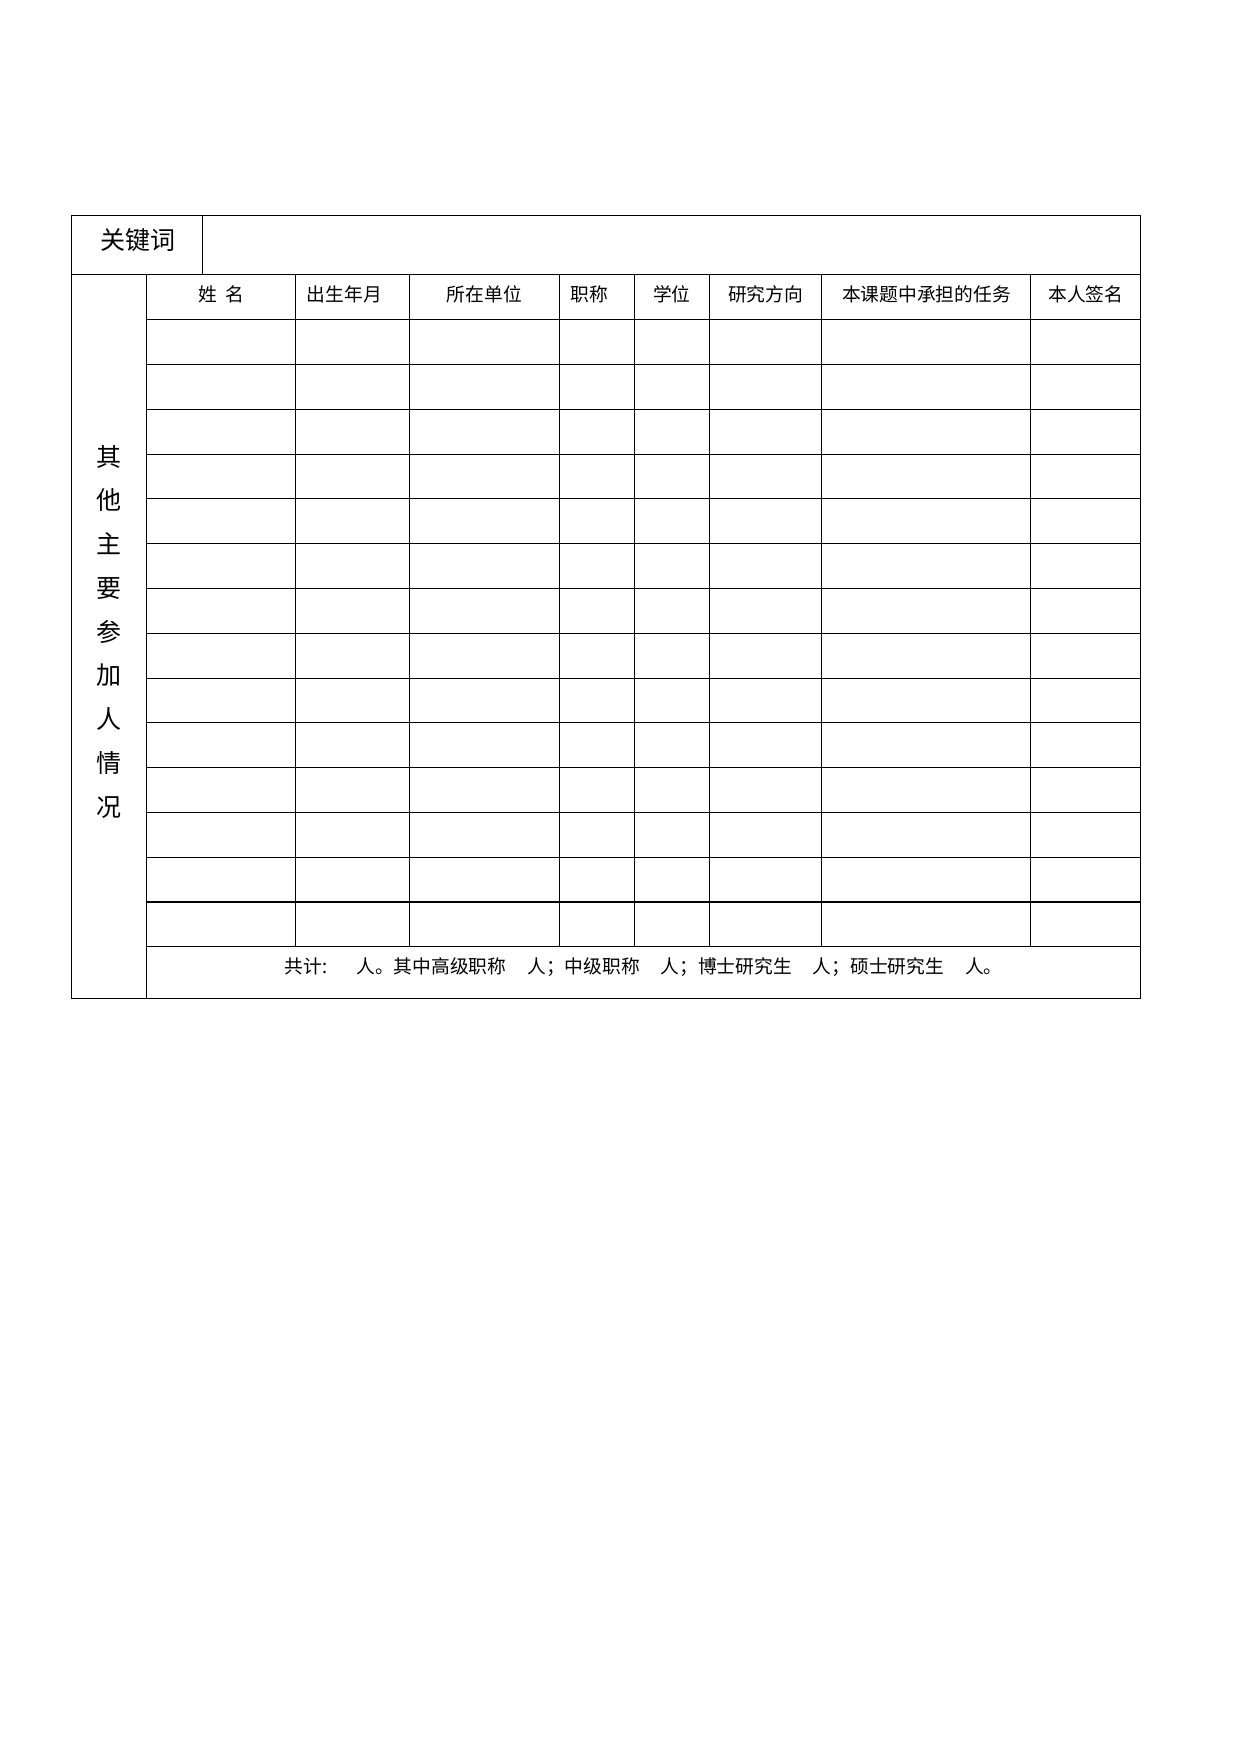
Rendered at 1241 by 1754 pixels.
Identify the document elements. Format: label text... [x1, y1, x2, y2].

table_cell [1031, 903, 1140, 946]
table_cell [1031, 365, 1140, 409]
table_cell [410, 768, 559, 812]
table_cell [635, 723, 709, 767]
table_cell [560, 544, 634, 588]
table_cell [822, 455, 1030, 498]
table_cell [560, 410, 634, 453]
table_cell [296, 589, 409, 633]
table_cell [147, 634, 295, 677]
table_cell [710, 903, 821, 946]
table_cell [822, 903, 1030, 946]
table_cell [710, 858, 821, 901]
table_cell [296, 410, 409, 453]
table_cell [410, 903, 559, 946]
table_cell [147, 365, 295, 409]
table_cell [822, 589, 1030, 633]
table_cell [147, 723, 295, 767]
table_cell [560, 679, 634, 722]
table_cell [1031, 410, 1140, 453]
table_cell [296, 365, 409, 409]
table_cell [1031, 768, 1140, 812]
table_cell [147, 679, 295, 722]
table_cell [635, 589, 709, 633]
table_cell [1031, 589, 1140, 633]
table_cell [410, 679, 559, 722]
table_cell [560, 634, 634, 677]
table_cell [296, 544, 409, 588]
table_cell [822, 813, 1030, 857]
table_cell [560, 813, 634, 857]
table_cell [822, 858, 1030, 901]
table_cell [560, 320, 634, 364]
table_cell 共计: 人。其中高级职称 人；中级职称 人；博士研究生 人；硕士研究生 人。 [147, 947, 1140, 998]
table_cell [1031, 499, 1140, 543]
table_cell [635, 499, 709, 543]
table_cell [560, 858, 634, 901]
table_cell [710, 320, 821, 364]
table_cell [410, 634, 559, 677]
table_cell [1031, 679, 1140, 722]
table_cell [635, 410, 709, 453]
table_cell [635, 768, 709, 812]
table_cell [1031, 320, 1140, 364]
table_cell [710, 768, 821, 812]
table_cell [822, 768, 1030, 812]
table_cell [410, 499, 559, 543]
table_cell [1031, 858, 1140, 901]
table_cell [560, 455, 634, 498]
table_cell [822, 544, 1030, 588]
table_cell [410, 365, 559, 409]
table_cell [296, 723, 409, 767]
table_cell [822, 499, 1030, 543]
table_cell [635, 679, 709, 722]
table_cell 职称 [560, 275, 634, 319]
table_cell [635, 455, 709, 498]
table_cell [822, 410, 1030, 453]
table_cell [710, 410, 821, 453]
table_cell [1031, 813, 1140, 857]
table_cell [560, 903, 634, 946]
table_cell [710, 589, 821, 633]
table_cell [296, 455, 409, 498]
table_cell [635, 903, 709, 946]
table_cell [822, 320, 1030, 364]
table_cell [147, 768, 295, 812]
table_cell [1031, 634, 1140, 677]
table_cell [635, 858, 709, 901]
table_cell [410, 589, 559, 633]
table_cell [560, 499, 634, 543]
table_cell [147, 858, 295, 901]
table_cell [296, 634, 409, 677]
table_cell [296, 499, 409, 543]
table_cell [710, 813, 821, 857]
table_cell 本课题中承担的任务 [822, 275, 1030, 319]
table_cell [147, 544, 295, 588]
table_cell [635, 320, 709, 364]
table_cell [296, 858, 409, 901]
table_cell [147, 903, 295, 946]
table_cell [635, 813, 709, 857]
table_cell [147, 589, 295, 633]
table_cell 本人签名 [1031, 275, 1140, 319]
table_cell [1031, 723, 1140, 767]
table_cell [147, 410, 295, 453]
table_cell [822, 634, 1030, 677]
table_cell [1031, 544, 1140, 588]
table_cell [296, 813, 409, 857]
table_cell [635, 544, 709, 588]
table_cell 关键词 [72, 216, 202, 274]
table_cell [822, 365, 1030, 409]
table_cell 所在单位 [410, 275, 559, 319]
table_cell [710, 455, 821, 498]
table_cell [147, 455, 295, 498]
table_cell [410, 723, 559, 767]
table_cell [822, 723, 1030, 767]
table_cell [147, 499, 295, 543]
table_cell [560, 768, 634, 812]
table_cell [710, 723, 821, 767]
table_cell [203, 216, 1140, 274]
table_cell [1031, 455, 1140, 498]
table_cell [710, 634, 821, 677]
table_cell 研究方向 [710, 275, 821, 319]
table_cell [560, 365, 634, 409]
table_cell [560, 589, 634, 633]
table_cell [410, 455, 559, 498]
table_cell [710, 544, 821, 588]
table_cell 学位 [635, 275, 709, 319]
table_cell 其 他 主 要 参 加 人 情 况 [72, 275, 146, 998]
table_cell [635, 634, 709, 677]
table_cell [410, 544, 559, 588]
table_cell [147, 320, 295, 364]
table_cell [410, 410, 559, 453]
table_cell [147, 813, 295, 857]
table_cell [635, 365, 709, 409]
table_cell [822, 679, 1030, 722]
table_cell [410, 858, 559, 901]
table_cell 出生年月 [296, 275, 409, 319]
table_cell [296, 320, 409, 364]
table_cell [296, 903, 409, 946]
table_cell [296, 679, 409, 722]
table_cell [410, 813, 559, 857]
table_cell 姓 名 [147, 275, 295, 319]
table_cell [410, 320, 559, 364]
table_cell [710, 499, 821, 543]
table_cell [560, 723, 634, 767]
table_cell [710, 365, 821, 409]
table_cell [710, 679, 821, 722]
table_cell [296, 768, 409, 812]
